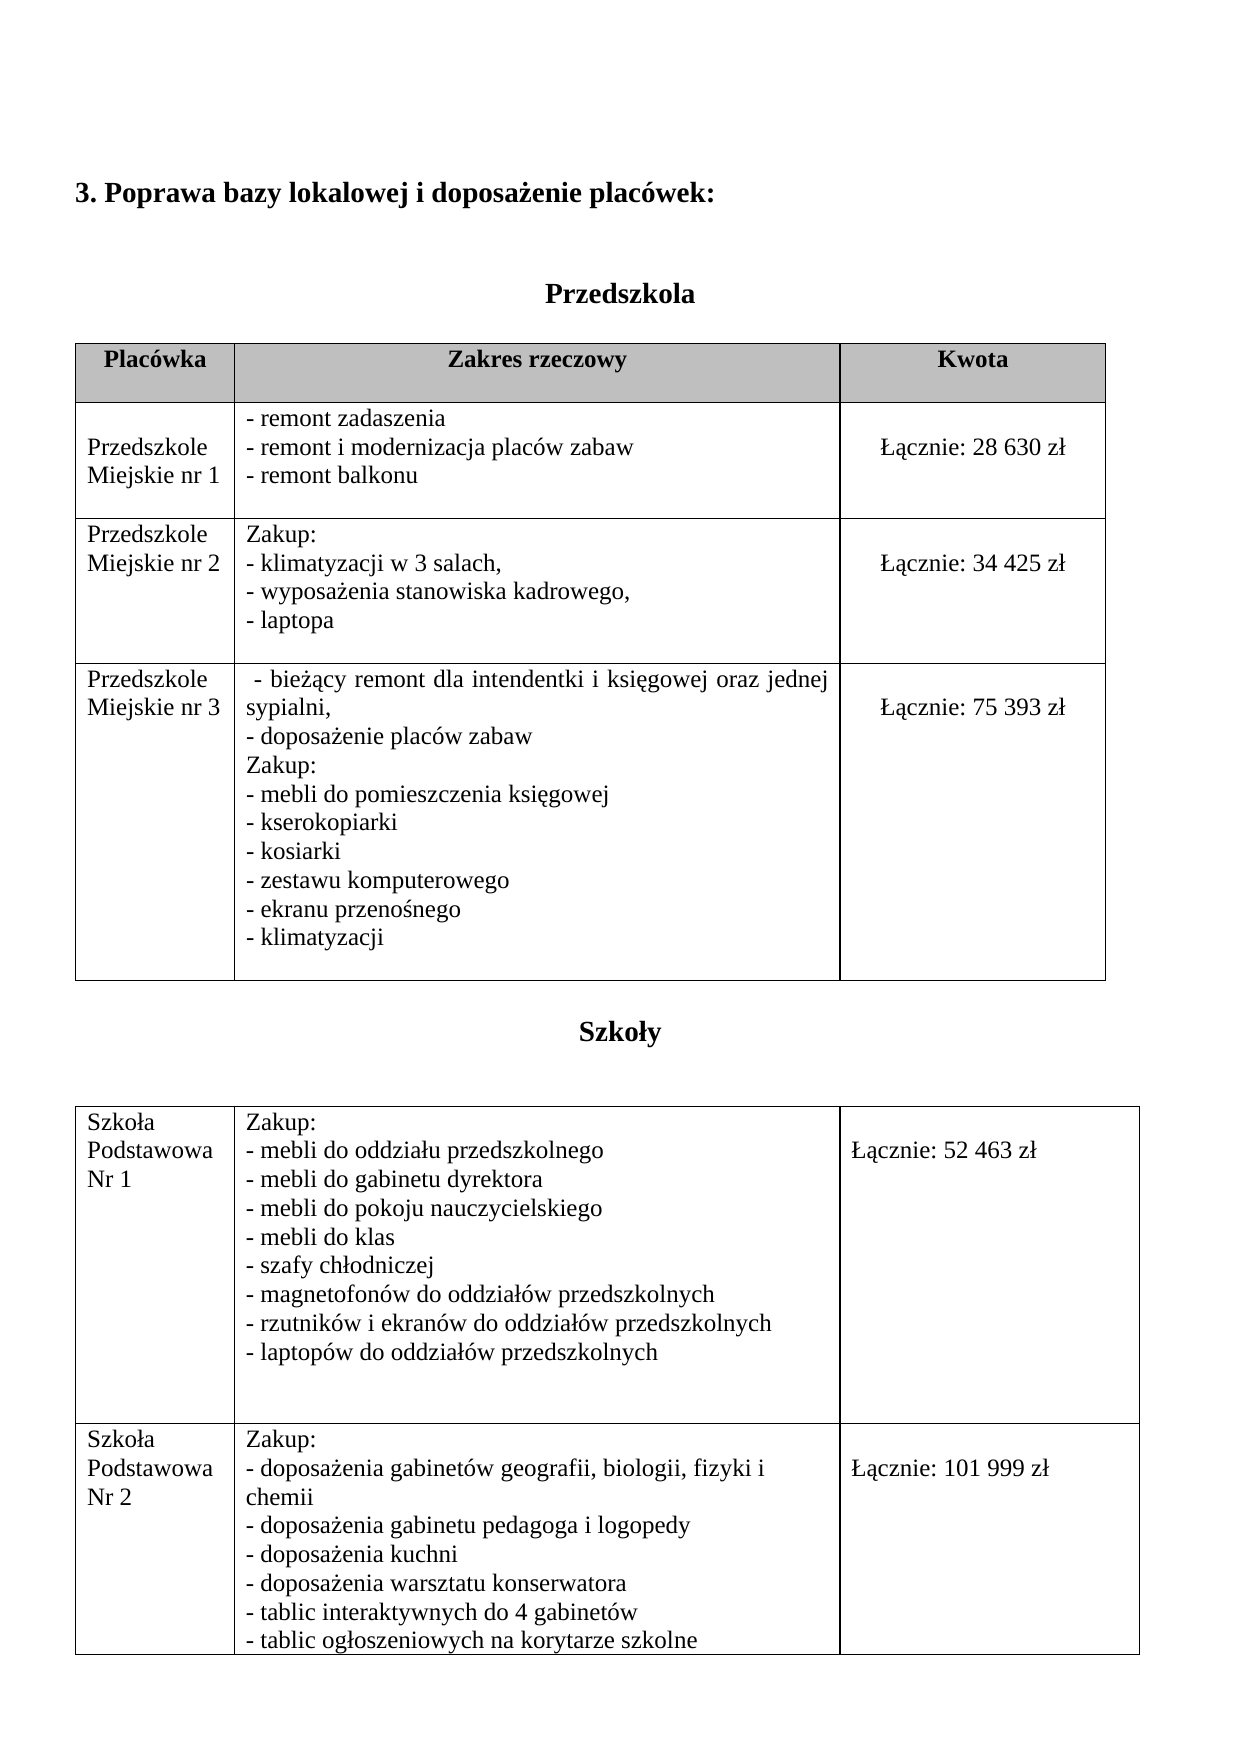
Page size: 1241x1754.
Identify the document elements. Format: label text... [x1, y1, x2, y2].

table_cell Łącznie: 34 425 zł [841, 519, 1105, 663]
table_cell Przedszkole Miejskie nr 3 [76, 664, 234, 980]
table_cell Przedszkole Miejskie nr 1 [76, 403, 234, 518]
table_header Szkoła Podstawowa Nr 1 [76, 1107, 234, 1423]
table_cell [235, 1424, 839, 1654]
table_header Zakup: - mebli do oddziału przedszkolnego - mebli do gabinetu dyrektora - mebli do pokoju nauczycielskiego - mebli do klas - szafy chłodniczej - magnetofonów do oddziałów przedszkolnych - rzutników i ekranów do oddziałów przedszkolnych - laptopów do oddziałów przedszkolnych [235, 1107, 839, 1423]
table_cell Łącznie: 75 393 zł [841, 664, 1105, 980]
table_cell - bieżący remont dla intendentki i księgowej oraz jednej sypialni, - doposażenie placów zabaw Zakup: - mebli do pomieszczenia księgowej - kserokopiarki - kosiarki - zestawu komputerowego - ekranu przenośnego - klimatyzacji [235, 664, 839, 980]
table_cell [76, 1424, 234, 1654]
table_header Zakres rzeczowy [235, 344, 839, 402]
table_cell Łącznie: 28 630 zł [841, 403, 1105, 518]
text Przedszkola [75, 276, 1165, 310]
table_cell Przedszkole Miejskie nr 2 [76, 519, 234, 663]
text Szkoły [75, 1014, 1165, 1048]
text 3. Poprawa bazy lokalowej i doposażenie placówek: [75, 176, 1165, 209]
table_cell Łącznie: 101 999 zł [841, 1424, 1139, 1654]
table_cell Zakup: - klimatyzacji w 3 salach, - wyposażenia stanowiska kadrowego, - laptopa [235, 519, 839, 663]
table_cell - remont zadaszenia - remont i modernizacja placów zabaw - remont balkonu [235, 403, 839, 518]
table_header Łącznie: 52 463 zł [841, 1107, 1139, 1423]
table_header Kwota [841, 344, 1105, 402]
table_header Placówka [76, 344, 234, 402]
